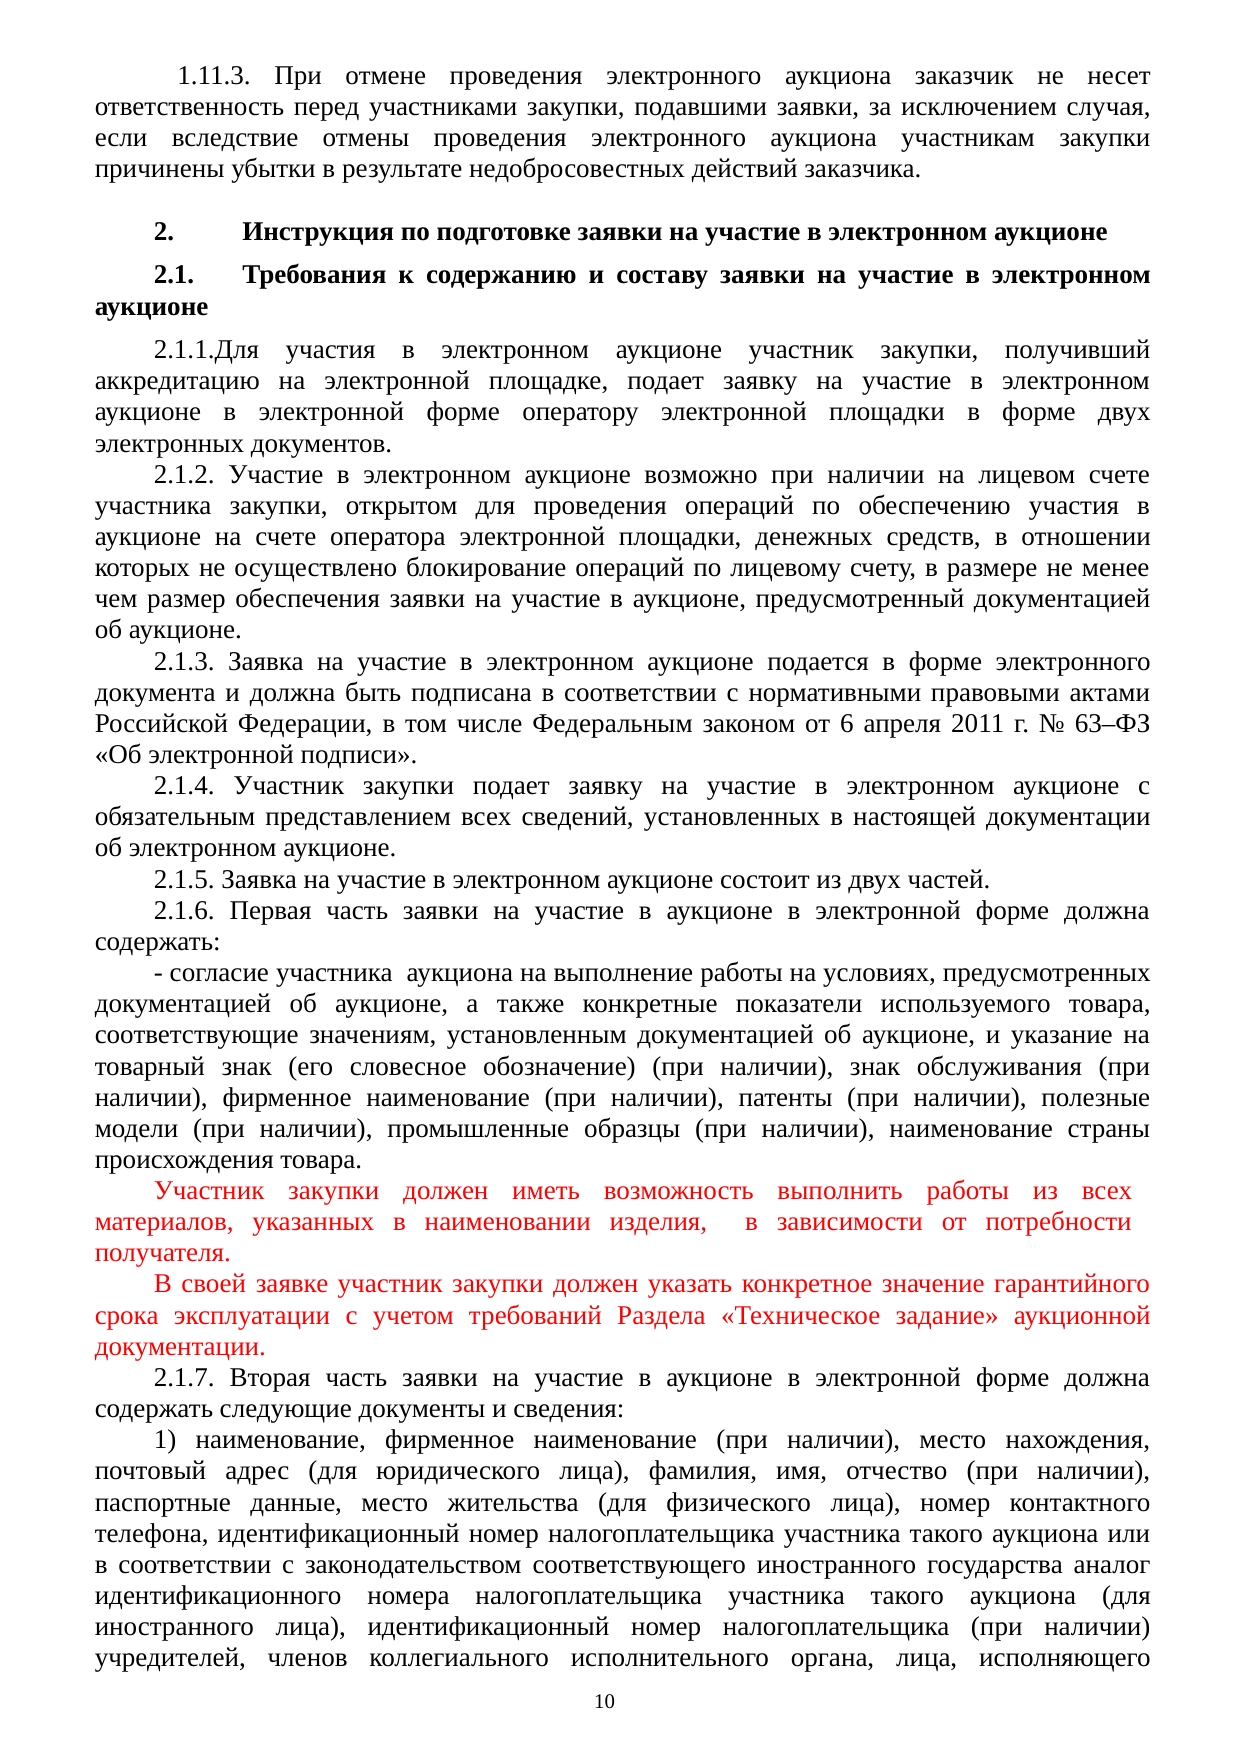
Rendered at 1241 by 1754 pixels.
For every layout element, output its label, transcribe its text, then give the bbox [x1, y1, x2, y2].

text В своей заявке участник закупки должен указать конкретное значение гарантийного срока эксплуатации с учетом требований Раздела «Техническое задание» аукционной документации. [94, 1268, 1152, 1361]
text 2.1.6. Первая часть заявки на участие в аукционе в электронной форме должна содержать: [94, 894, 1152, 956]
text 2. Инструкция по подготовке заявки на участие в электронном аукционе [94, 215, 1152, 246]
text 2.1.1.Для участия в электронном аукционе участник закупки, получивший аккредитацию на электронной площадке, подает заявку на участие в электронном аукционе в электронной форме оператору электронной площадки в форме двух электронных документов. [94, 333, 1152, 458]
text 1.11.3. При отмене проведения электронного аукциона заказчик не несет ответственность перед участниками закупки, подавшими заявки, за исключением случая, если вследствие отмены проведения электронного аукциона участникам закупки причинены убытки в результате недобросовестных действий заказчика. [94, 59, 1152, 184]
text 2.1. Требования к содержанию и составу заявки на участие в электронном аукционе [94, 258, 1152, 321]
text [94, 1423, 1152, 1672]
text 2.1.4. Участник закупки подает заявку на участие в электронном аукционе с обязательным представлением всех сведений, установленных в настоящей документации об электронном аукционе. [94, 769, 1152, 863]
text 2.1.2. Участие в электронном аукционе возможно при наличии на лицевом счете участника закупки, открытом для проведения операций по обеспечению участия в аукционе на счете оператора электронной площадки, денежных средств, в отношении которых не осуществлено блокирование операций по лицевому счету, в размере не менее чем размер обеспечения заявки на участие в аукционе, предусмотренный документацией об аукционе. [94, 458, 1152, 645]
text 2.1.3. Заявка на участие в электронном аукционе подается в форме электронного документа и должна быть подписана в соответствии с нормативными правовыми актами Российской Федерации, в том числе Федеральным законом от 6 апреля 2011 г. № 63–ФЗ «Об электронной подписи». [94, 645, 1152, 769]
text Участник закупки должен иметь возможность выполнить работы из всех материалов, указанных в наименовании изделия, в зависимости от потребности получателя. [94, 1174, 1133, 1268]
text - согласие участника аукциона на выполнение работы на условиях, предусмотренных документацией об аукционе, а также конкретные показатели используемого товара, соответствующие значениям, установленным документацией об аукционе, и указание на товарный знак (его словесное обозначение) (при наличии), знак обслуживания (при наличии), фирменное наименование (при наличии), патенты (при наличии), полезные модели (при наличии), промышленные образцы (при наличии), наименование страны происхождения товара. [94, 956, 1152, 1174]
text 2.1.7. Вторая часть заявки на участие в аукционе в электронной форме должна содержать следующие документы и сведения: [94, 1361, 1152, 1423]
text 2.1.5. Заявка на участие в электронном аукционе состоит из двух частей. [94, 863, 1152, 894]
